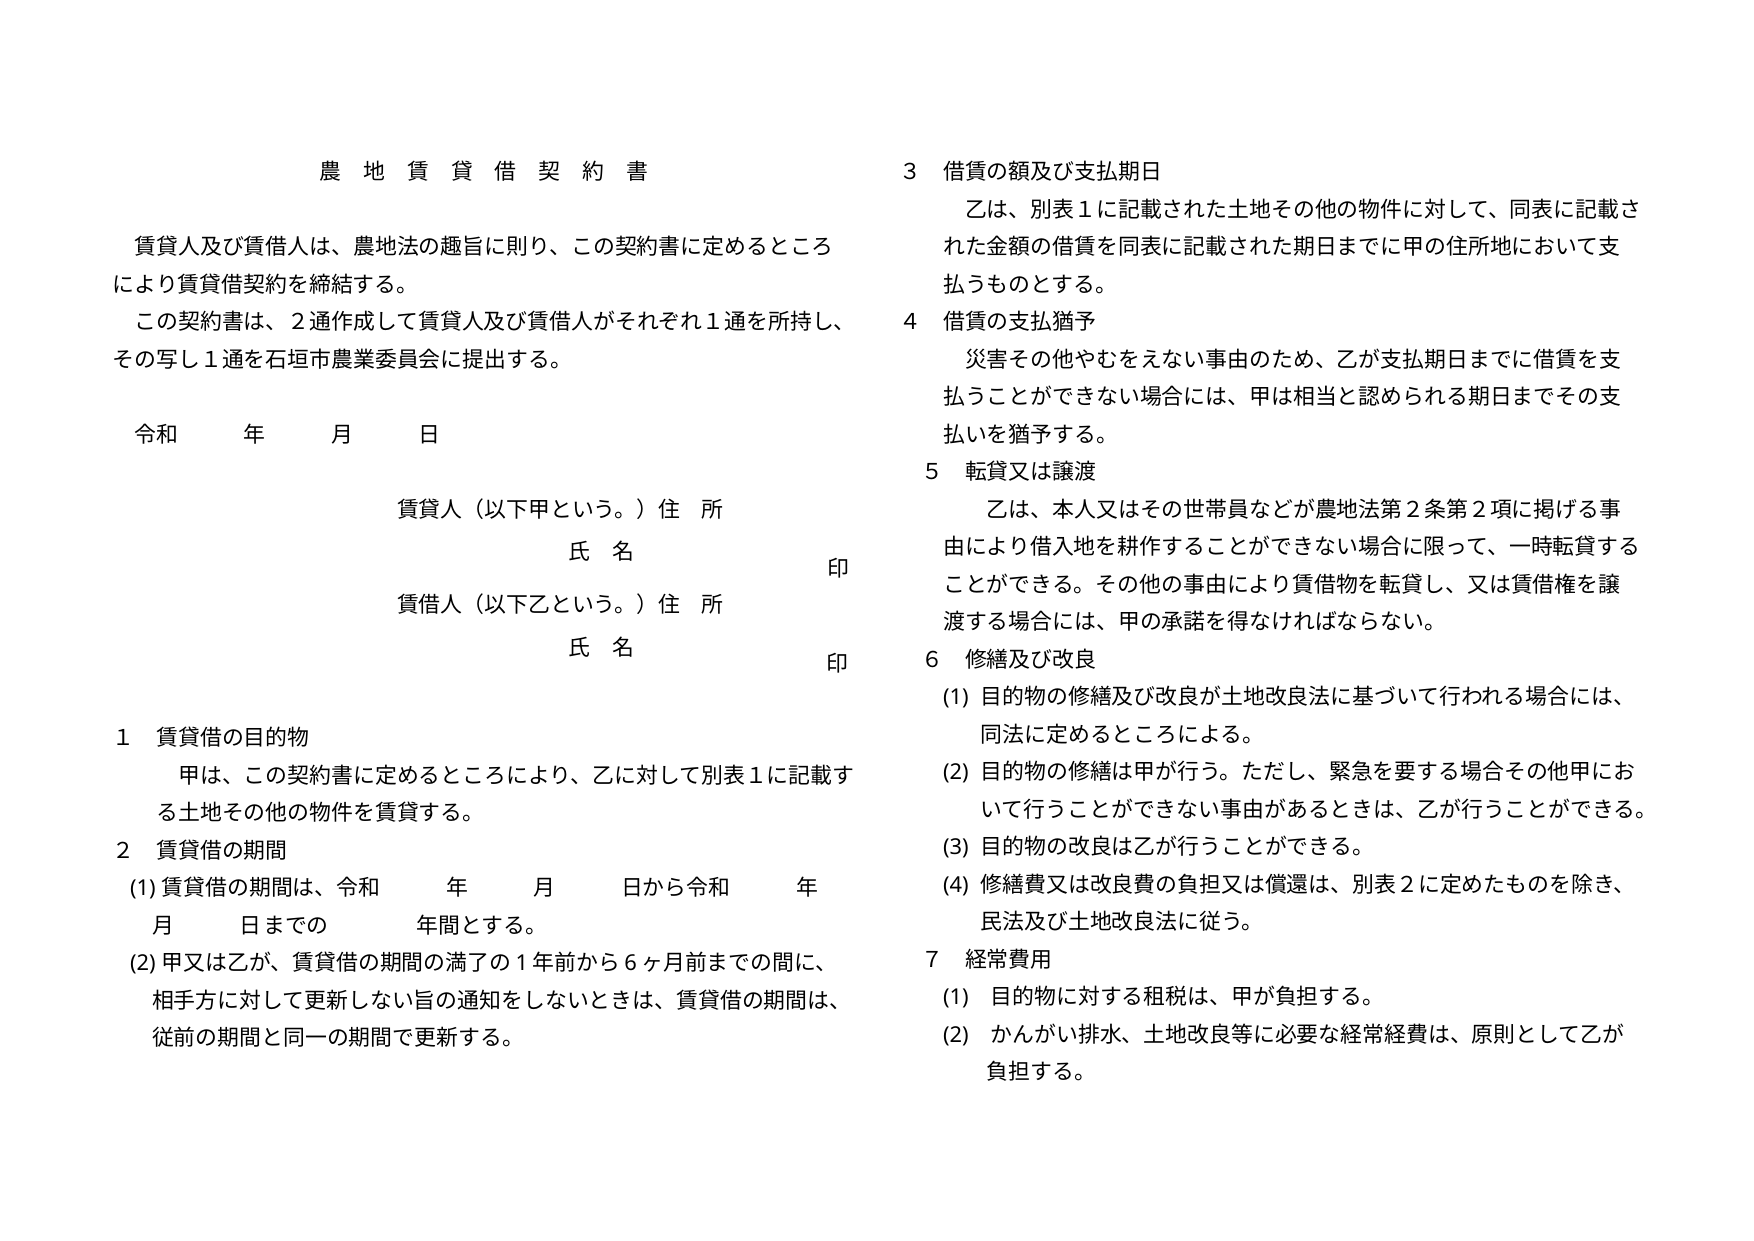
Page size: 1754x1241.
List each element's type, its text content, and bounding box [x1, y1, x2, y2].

text 氏 名 [112, 627, 855, 664]
text (1) 賃貸借の期間は、令和 年 月 日から令和 年 月 日までの 年間とする。 [130, 867, 855, 942]
list 目的物の修繕は甲が行う。ただし、緊急を要する場合その他甲において行うことができない事由があるときは、乙が行うことができる。 [943, 751, 1641, 826]
text 賃貸人及び賃借人は、農地法の趣旨に則り、この契約書に定めるところにより賃貸借契約を締結する。 [112, 226, 855, 301]
text ６ 修繕及び改良 [921, 639, 1641, 676]
text ４ 借賃の支払猶予 [899, 301, 1641, 339]
text (2) かんがい排水、土地改良等に必要な経常経費は、原則として乙が負担する。 [943, 1014, 1641, 1089]
text 賃貸人（以下甲という。）住 所 [112, 489, 855, 526]
text 農 地 賃 貸 借 契 約 書 [112, 151, 855, 189]
text ３ 借賃の額及び支払期日 [899, 151, 1641, 189]
text 氏 名 [112, 531, 855, 568]
text 賃借人（以下乙という。）住 所 [112, 584, 855, 622]
list 目的物の改良は乙が行うことができる。 [943, 826, 1641, 864]
text ２ 賃貸借の期間 [112, 830, 855, 867]
text ７ 経常費用 [899, 939, 1641, 976]
text この契約書は、２通作成して賃貸人及び賃借人がそれぞれ１通を所持し、その写し１通を石垣市農業委員会に提出する。 [112, 301, 855, 376]
text 乙は、別表１に記載された土地その他の物件に対して、同表に記載された金額の借賃を同表に記載された期日までに甲の住所地において支払うものとする。 [921, 189, 1641, 301]
text (1) 目的物に対する租税は、甲が負担する。 [899, 976, 1641, 1014]
list 修繕費又は改良費の負担又は償還は、別表２に定めたものを除き、民法及び土地改良法に従う。 [943, 864, 1641, 939]
text 乙は、本人又はその世帯員などが農地法第２条第２項に掲げる事由により借入地を耕作することができない場合に限って、一時転貸することができる。その他の事由により賃借物を転貸し、又は賃借権を譲渡する場合には、甲の承諾を得なければならない。 [921, 489, 1641, 639]
text (2) 甲又は乙が、賃貸借の期間の満了の1年前から6ヶ月前までの間に、相手方に対して更新しない旨の通知をしないときは、賃貸借の期間は、従前の期間と同一の期間で更新する。 [130, 942, 855, 1055]
text １ 賃貸借の目的物 [112, 717, 855, 755]
text 災害その他やむをえない事由のため、乙が支払期日までに借賃を支払うことができない場合には、甲は相当と認められる期日までその支払いを猶予する。 [921, 339, 1641, 451]
text ５ 転貸又は譲渡 [899, 451, 1641, 489]
text 令和 年 月 日 [112, 414, 855, 451]
list 目的物の修繕及び改良が土地改良法に基づいて行われる場合には、同法に定めるところによる。 [943, 676, 1641, 751]
text 甲は、この契約書に定めるところにより、乙に対して別表１に記載する土地その他の物件を賃貸する。 [134, 755, 855, 830]
